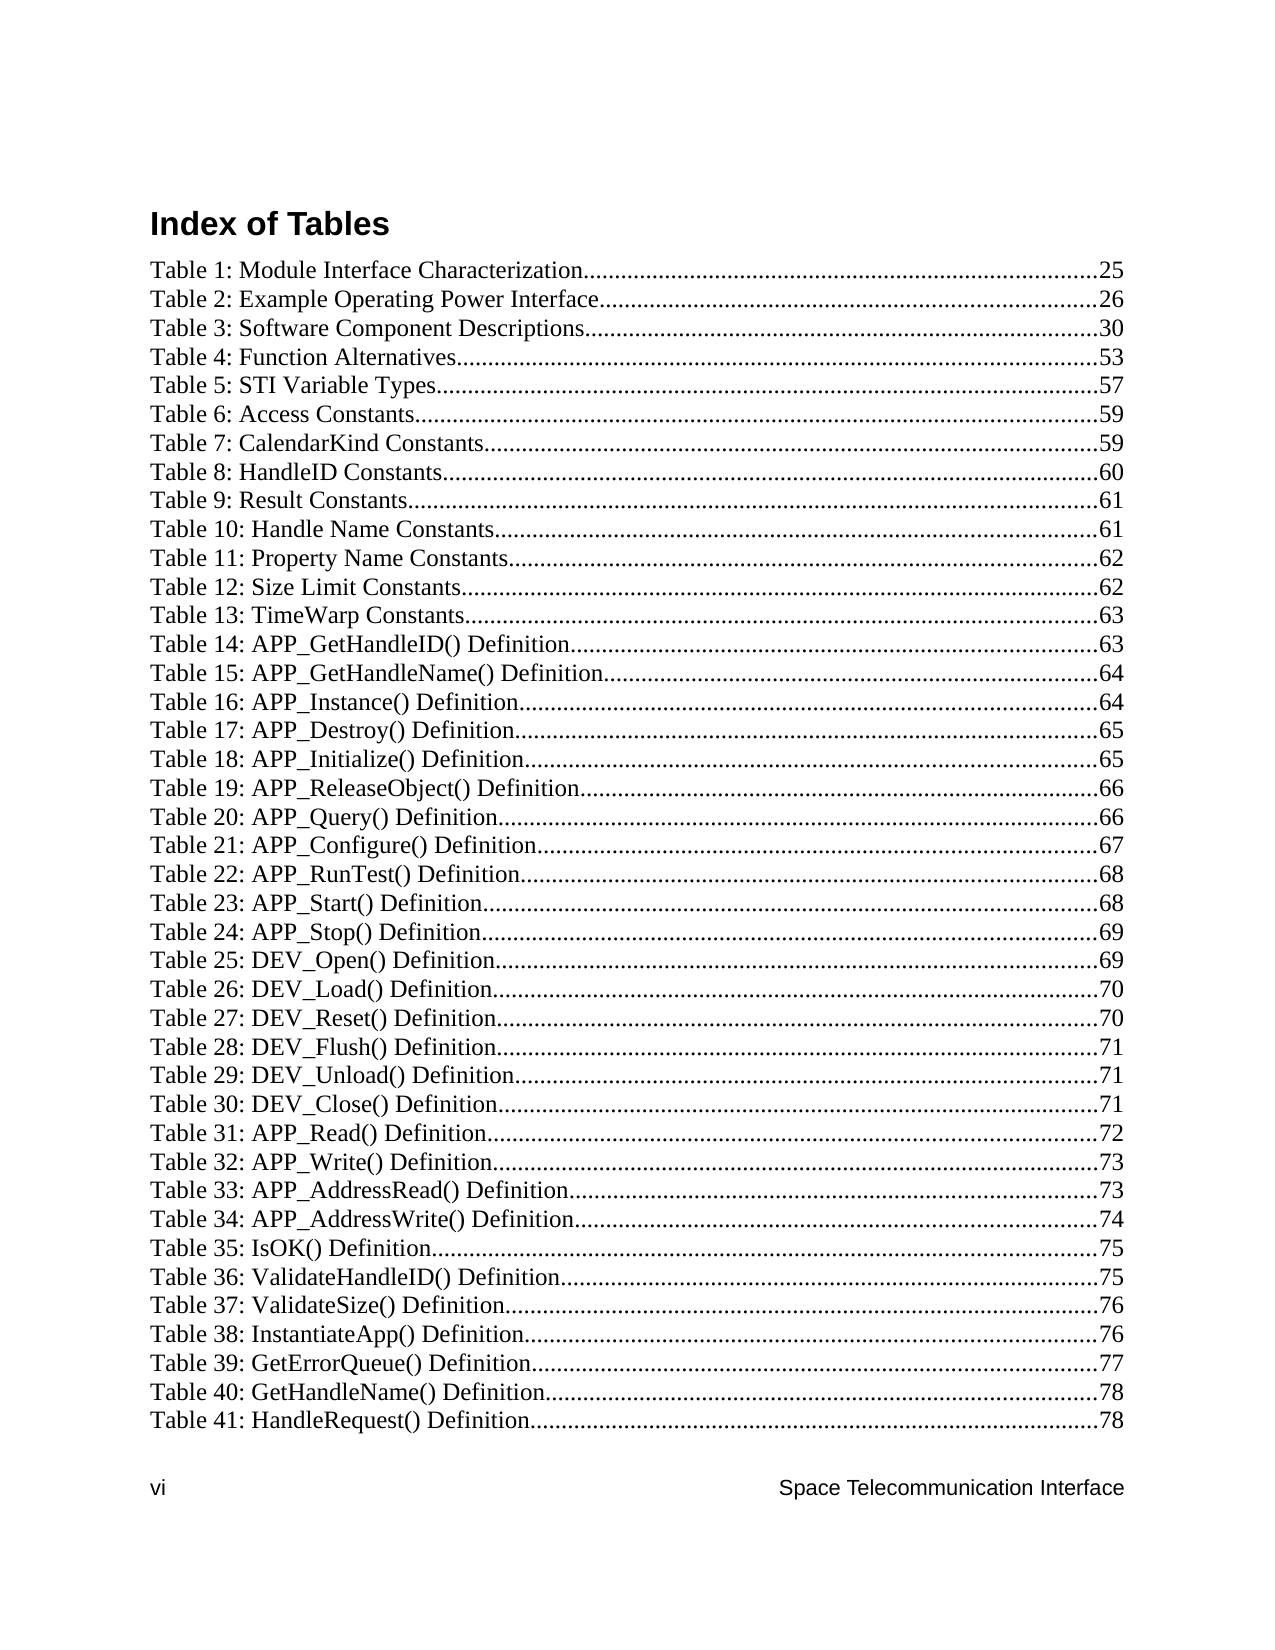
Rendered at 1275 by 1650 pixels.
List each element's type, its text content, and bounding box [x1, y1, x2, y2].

text Table 18: APP_Initialize() Definition 65 [150, 744, 1125, 773]
text Table 31: APP_Read() Definition 72 [150, 1118, 1125, 1147]
text Table 27: DEV_Reset() Definition 70 [150, 1003, 1125, 1032]
text Table 7: CalendarKind Constants 59 [150, 428, 1125, 457]
text Table 25: DEV_Open() Definition 69 [150, 945, 1125, 974]
text Table 11: Property Name Constants 62 [150, 543, 1125, 572]
text Table 32: APP_Write() Definition 73 [150, 1147, 1125, 1175]
text Table 35: IsOK() Definition 75 [150, 1233, 1125, 1262]
text Table 28: DEV_Flush() Definition 71 [150, 1032, 1125, 1060]
text Table 13: TimeWarp Constants 63 [150, 600, 1125, 629]
text Table 20: APP_Query() Definition 66 [150, 802, 1125, 830]
text Table 34: APP_AddressWrite() Definition 74 [150, 1204, 1125, 1233]
text Table 2: Example Operating Power Interface 26 [150, 284, 1125, 313]
text Table 1: Module Interface Characterization 25 [150, 255, 1125, 284]
text Table 17: APP_Destroy() Definition 65 [150, 715, 1125, 744]
text Table 41: HandleRequest() Definition 78 [150, 1405, 1125, 1434]
text Table 19: APP_ReleaseObject() Definition 66 [150, 773, 1125, 802]
text Table 3: Software Component Descriptions 30 [150, 313, 1125, 342]
text Table 5: STI Variable Types 57 [150, 370, 1125, 399]
text Table 15: APP_GetHandleName() Definition 64 [150, 658, 1125, 687]
text Table 30: DEV_Close() Definition 71 [150, 1089, 1125, 1118]
text Table 24: APP_Stop() Definition 69 [150, 917, 1125, 945]
text Table 6: Access Constants 59 [150, 399, 1125, 428]
text Table 8: HandleID Constants 60 [150, 457, 1125, 485]
text Table 4: Function Alternatives 53 [150, 342, 1125, 370]
text Table 33: APP_AddressRead() Definition 73 [150, 1175, 1125, 1204]
text Table 36: ValidateHandleID() Definition 75 [150, 1262, 1125, 1290]
subtitle Index of Tables [150, 204, 1125, 243]
text Table 10: Handle Name Constants 61 [150, 514, 1125, 543]
text Table 16: APP_Instance() Definition 64 [150, 687, 1125, 715]
text Table 40: GetHandleName() Definition 78 [150, 1377, 1125, 1405]
text Table 21: APP_Configure() Definition 67 [150, 830, 1125, 859]
text Table 12: Size Limit Constants 62 [150, 572, 1125, 600]
text Table 37: ValidateSize() Definition 76 [150, 1290, 1125, 1319]
text Table 22: APP_RunTest() Definition 68 [150, 859, 1125, 888]
text Table 14: APP_GetHandleID() Definition 63 [150, 629, 1125, 658]
text Table 23: APP_Start() Definition 68 [150, 888, 1125, 917]
text Table 38: InstantiateApp() Definition 76 [150, 1319, 1125, 1348]
text Table 39: GetErrorQueue() Definition 77 [150, 1348, 1125, 1377]
text Table 29: DEV_Unload() Definition 71 [150, 1060, 1125, 1089]
text Table 9: Result Constants 61 [150, 485, 1125, 514]
text Table 26: DEV_Load() Definition 70 [150, 974, 1125, 1003]
